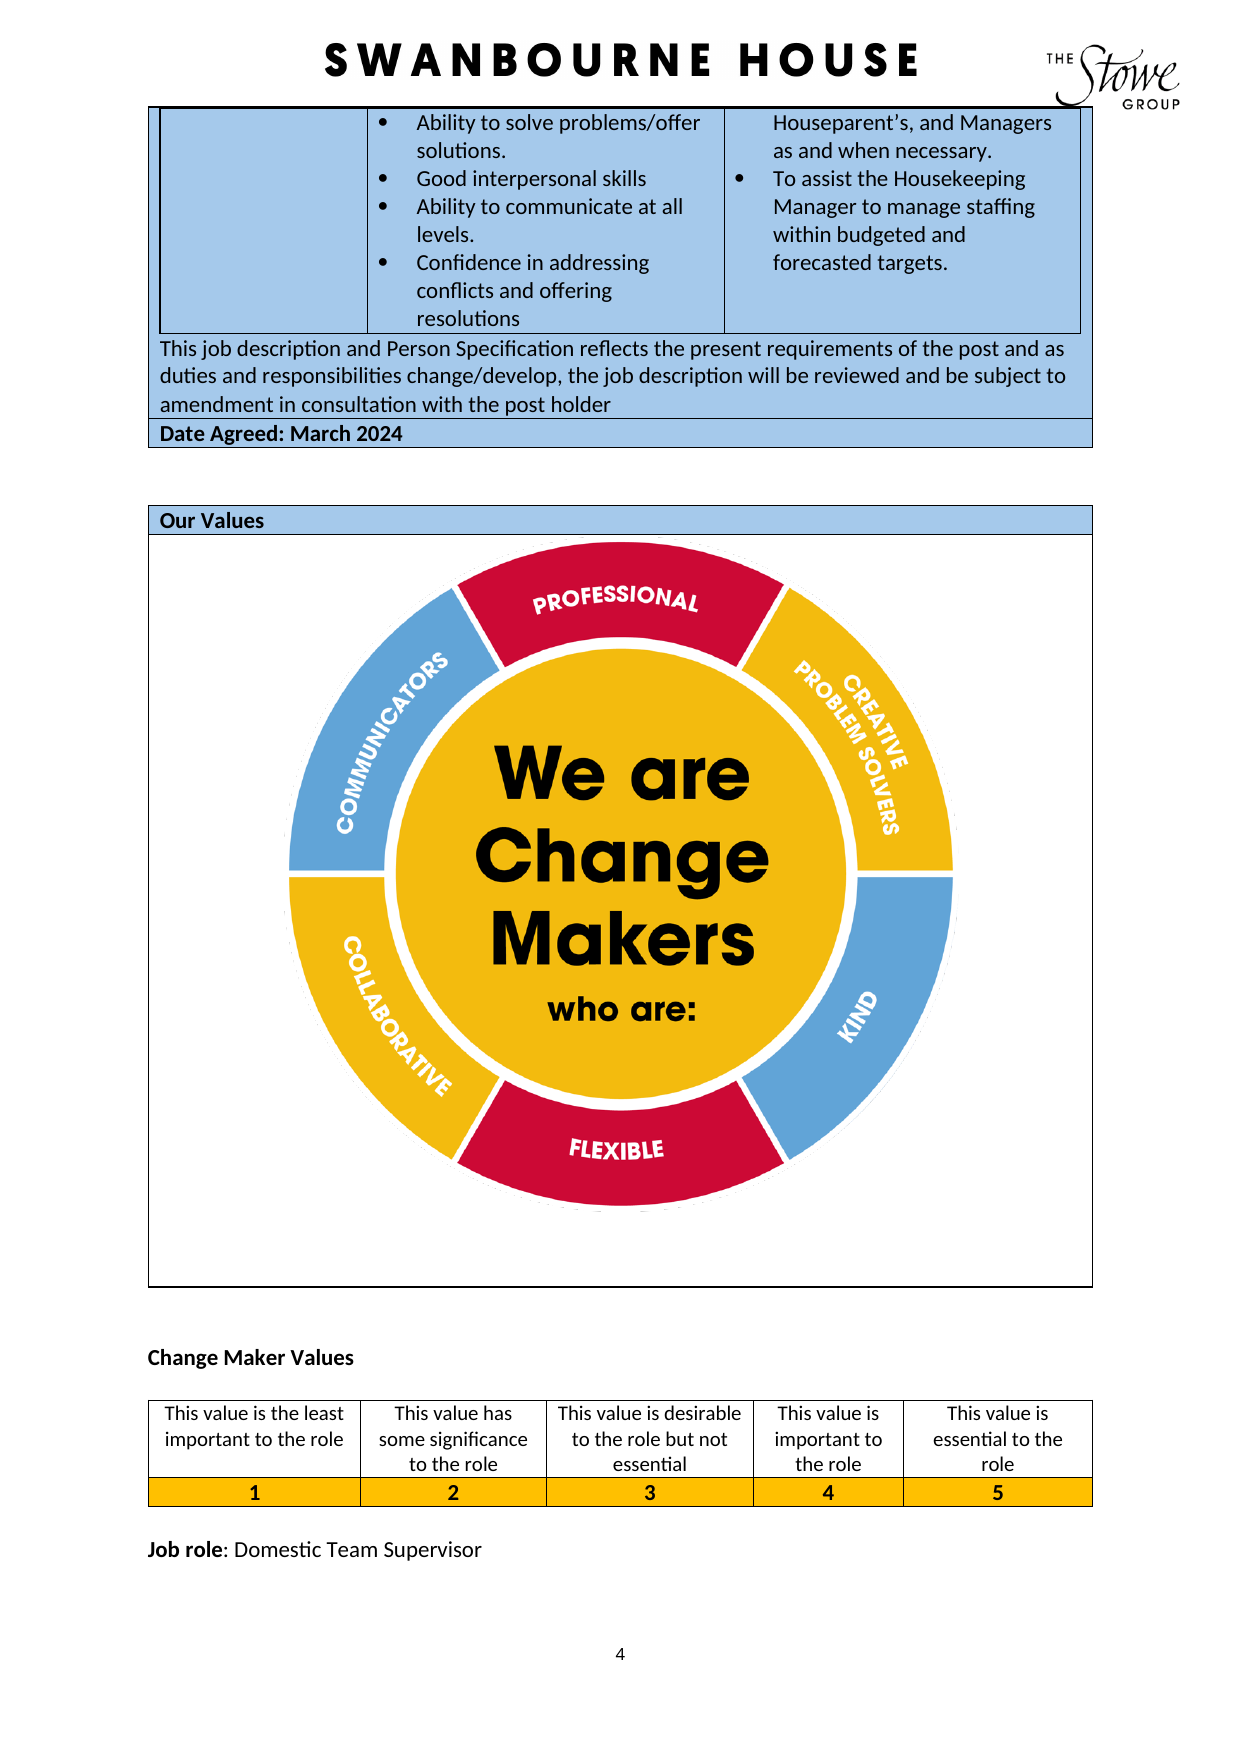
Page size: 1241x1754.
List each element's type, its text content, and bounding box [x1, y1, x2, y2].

table_cell 2 [361, 1478, 546, 1506]
table_header Our Values [149, 506, 1092, 534]
table_header This value is important to the role [754, 1401, 903, 1477]
table_header This value is the least important to the role [149, 1401, 360, 1477]
table_header This value has some significance to the role [361, 1401, 546, 1477]
text Job role: Domestic Team Supervisor [148, 1535, 1092, 1563]
table_header This value is essential to the role [904, 1401, 1092, 1477]
table_header This value is desirable to the role but not essential [547, 1401, 753, 1477]
table_cell [149, 535, 1092, 1286]
table_cell 1 [149, 1478, 360, 1506]
table_cell 5 [904, 1478, 1092, 1506]
table_cell 4 [754, 1478, 903, 1506]
table_cell Date Agreed: March 2024 [149, 419, 1092, 447]
picture [282, 535, 959, 1212]
text Change Maker Values [148, 1343, 1092, 1372]
picture [1038, 23, 1192, 133]
picture [322, 40, 918, 80]
table_cell 3 [547, 1478, 753, 1506]
